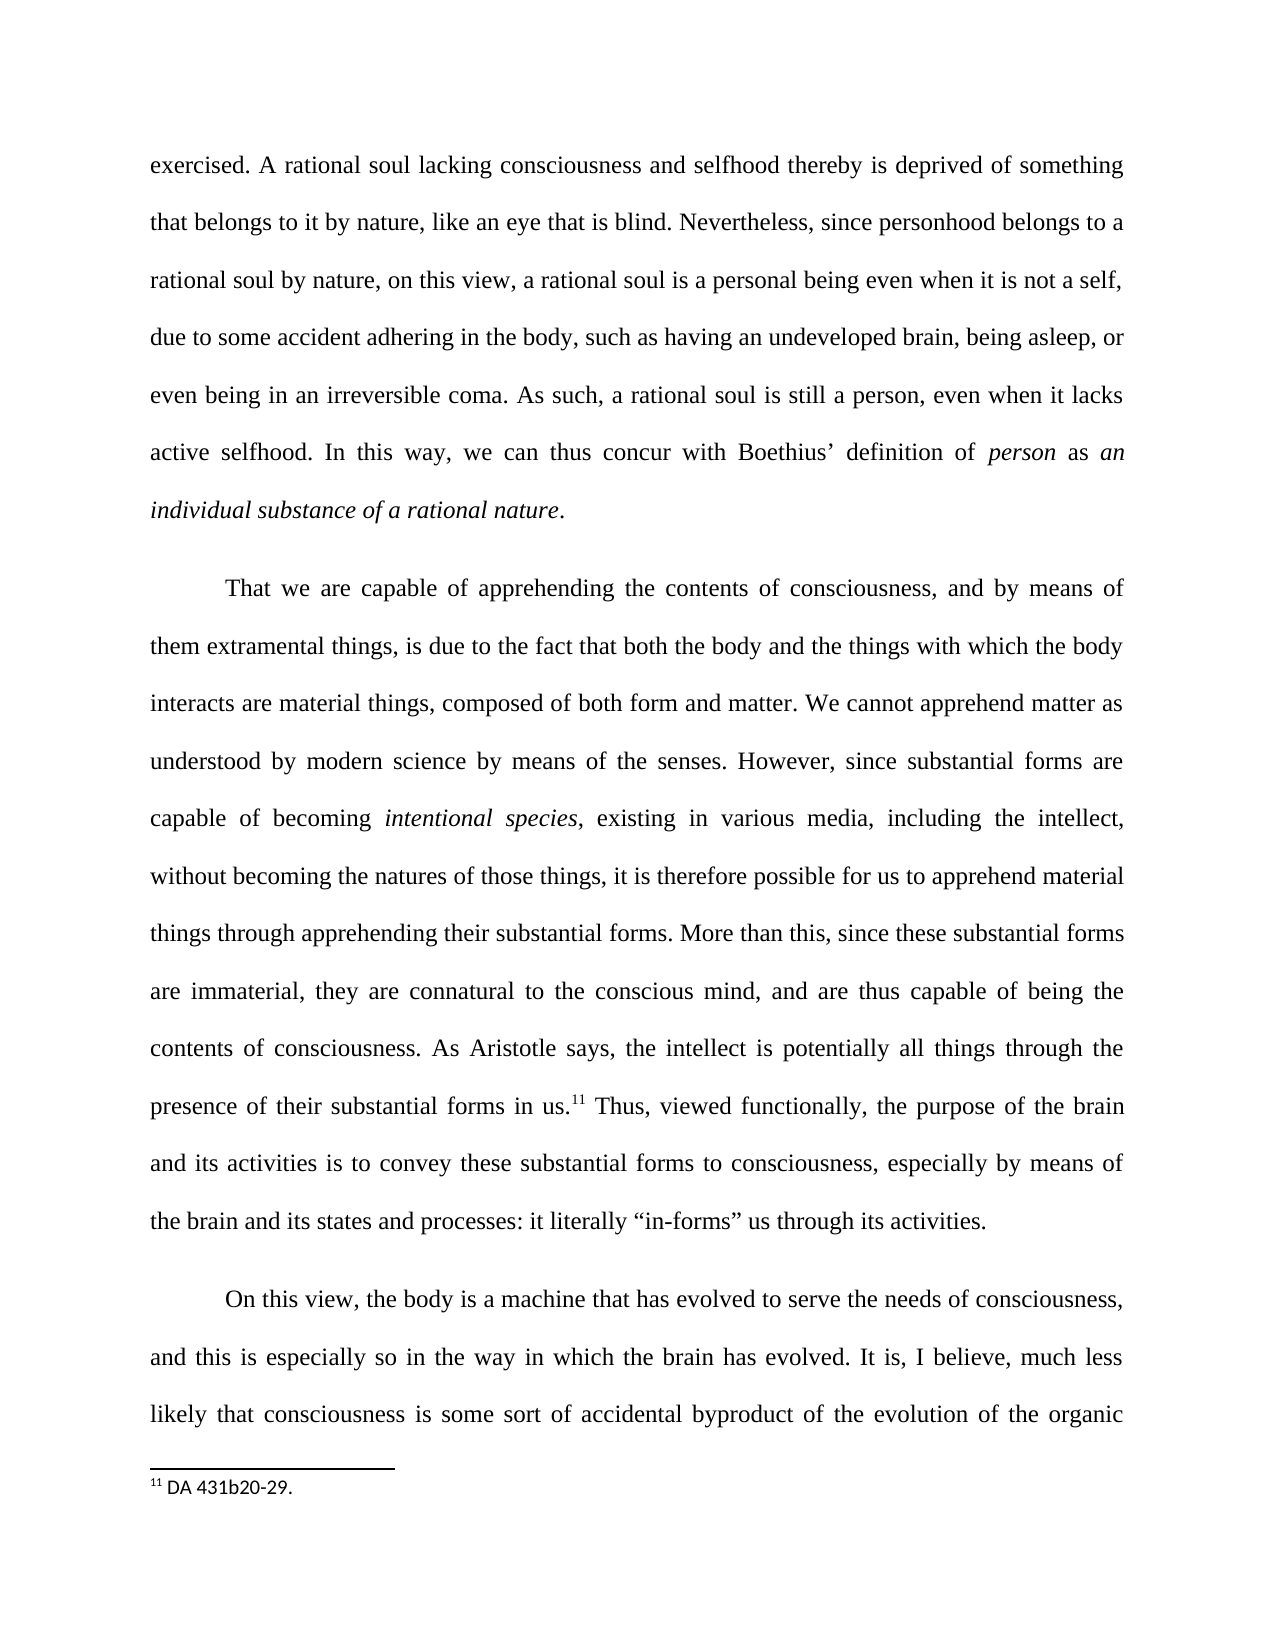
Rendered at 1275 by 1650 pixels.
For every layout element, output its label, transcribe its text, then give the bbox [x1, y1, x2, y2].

text That we are capable of apprehending the contents of consciousness, and by means of them extramental things, is due to the fact that both the body and the things with which the body interacts are material things, composed of both form and matter. We cannot apprehend matter as understood by modern science by means of the senses. However, since substantial forms are capable of becoming intentional species, existing in various media, including the intellect, without becoming the natures of those things, it is therefore possible for us to apprehend material things through apprehending their substantial forms. More than this, since these substantial forms are immaterial, they are connatural to the conscious mind, and are thus capable of being the contents of consciousness. As Aristotle says, the intellect is potentially all things through the presence of their substantial forms in us. Thus, viewed functionally, the purpose of the brain and its activities is to convey these substantial forms to consciousness, especially by means of the brain and its states and processes: it literally “in-forms” us through its activities. [150, 573, 1125, 1234]
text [150, 150, 1125, 524]
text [150, 1284, 1125, 1428]
